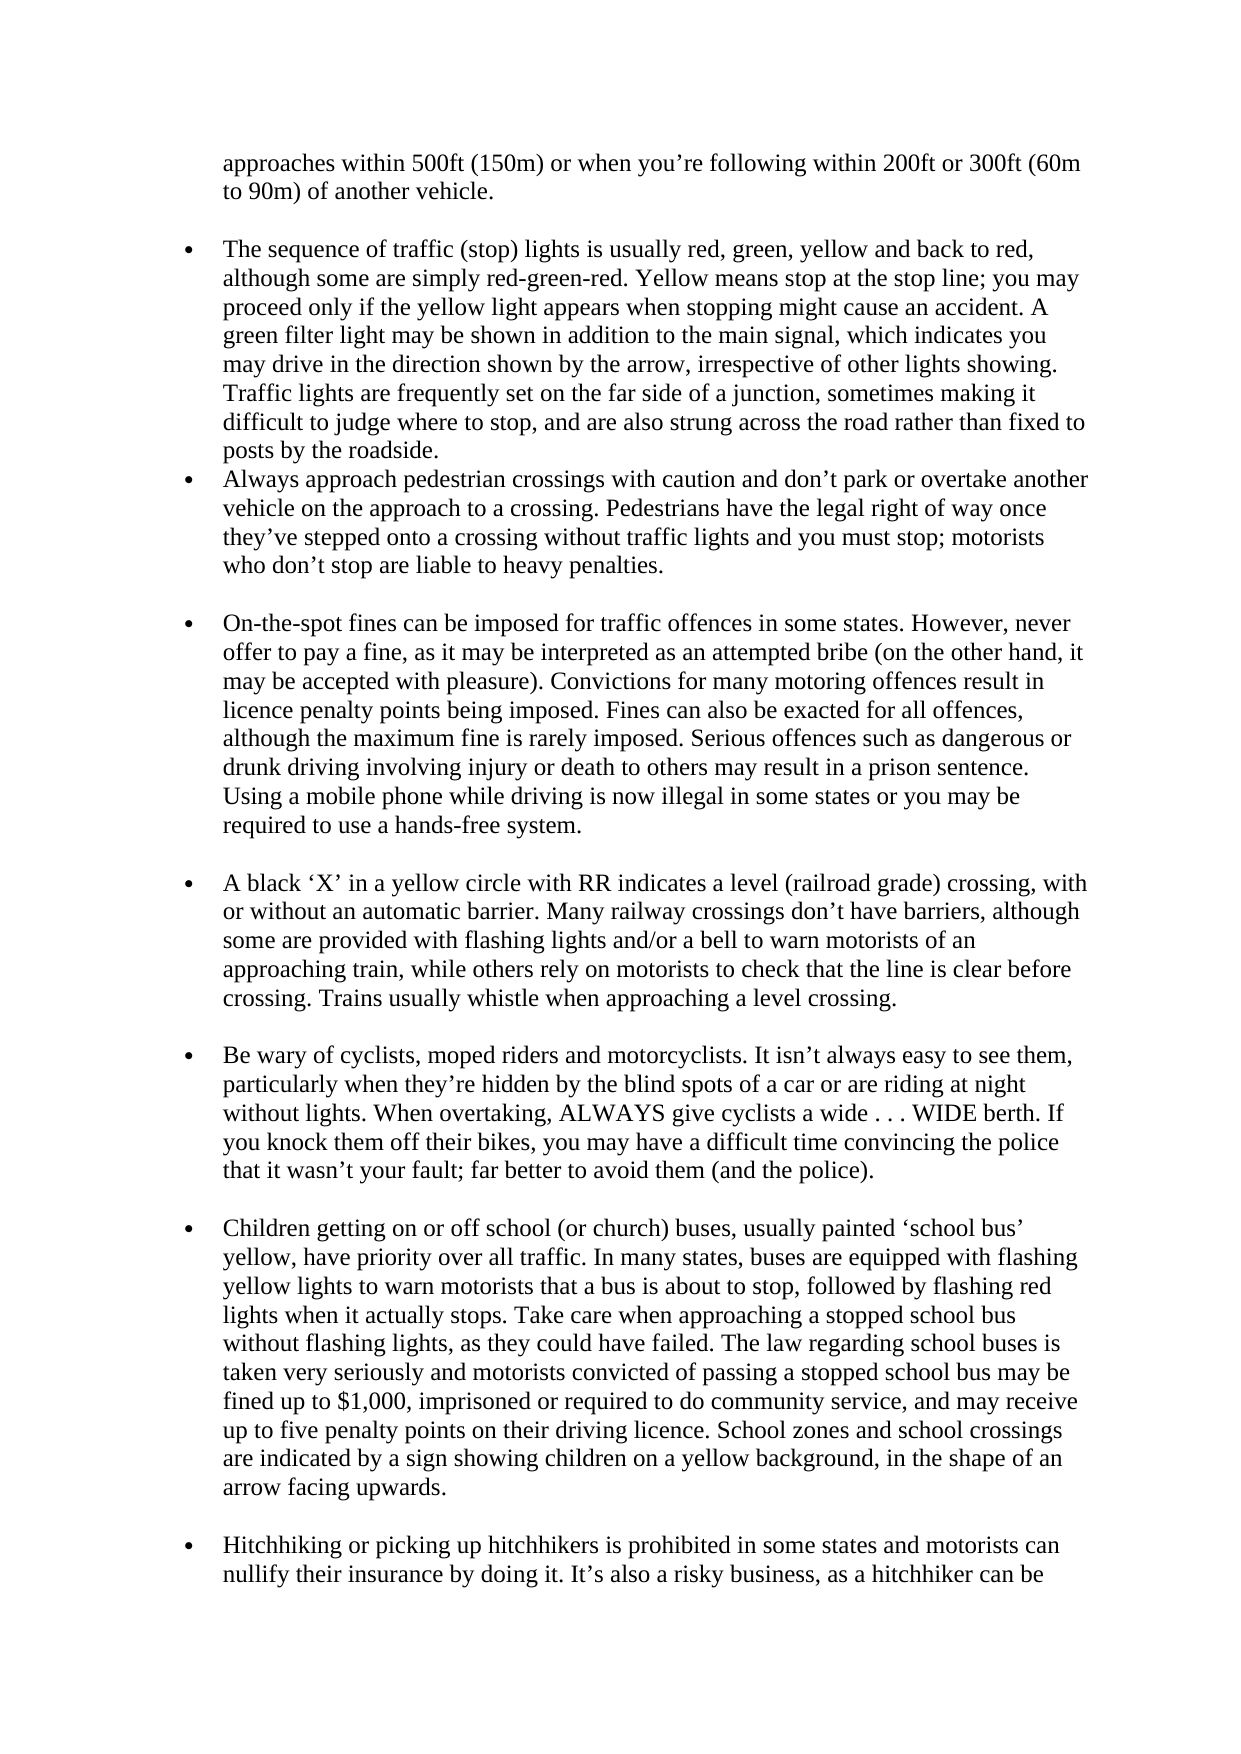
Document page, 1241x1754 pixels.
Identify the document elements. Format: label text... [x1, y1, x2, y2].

list Children getting on or off school (or church) buses, usually painted ‘school bus’ yellow, have priority over all traffic. In many states, buses are equipped with flashing yellow lights to warn motorists that a bus is about to stop, followed by flashing red lights when it actually stops. Take care when approaching a stopped school bus without flashing lights, as they could have failed. The law regarding school buses is taken very seriously and motorists convicted of passing a stopped school bus may be fined up to $1,000, imprisoned or required to do community service, and may receive up to five penalty points on their driving licence. School zones and school crossings are indicated by a sign showing children on a yellow background, in the shape of an arrow facing upwards. [185, 1213, 1093, 1501]
list On-the-spot fines can be imposed for traffic offences in some states. However, never offer to pay a fine, as it may be interpreted as an attempted bribe (on the other hand, it may be accepted with pleasure). Convictions for many motoring offences result in licence penalty points being imposed. Fines can also be exacted for all offences, although the maximum fine is rarely imposed. Serious offences such as dangerous or drunk driving involving injury or death to others may result in a prison sentence. Using a mobile phone while driving is now illegal in some states or you may be required to use a hands-free system. [185, 608, 1093, 838]
list Always approach pedestrian crossings with caution and don’t park or overtake another vehicle on the approach to a crossing. Pedestrians have the legal right of way once they’ve stepped onto a crossing without traffic lights and you must stop; motorists who don’t stop are liable to heavy penalties. [185, 464, 1093, 579]
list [185, 148, 1093, 205]
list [185, 1530, 1093, 1588]
list Be wary of cyclists, moped riders and motorcyclists. It isn’t always easy to see them, particularly when they’re hidden by the blind spots of a car or are riding at night without lights. When overtaking, ALWAYS give cyclists a wide . . . WIDE berth. If you knock them off their bikes, you may have a difficult time convincing the police that it wasn’t your fault; far better to avoid them (and the police). [185, 1041, 1093, 1184]
list The sequence of traffic (stop) lights is usually red, green, yellow and back to red, although some are simply red-green-red. Yellow means stop at the stop line; you may proceed only if the yellow light appears when stopping might cause an accident. A green filter light may be shown in addition to the main signal, which indicates you may drive in the direction shown by the arrow, irrespective of other lights showing. Traffic lights are frequently set on the far side of a junction, sometimes making it difficult to judge where to stop, and are also strung across the road rather than fixed to posts by the roadside. [185, 234, 1093, 464]
list A black ‘X’ in a yellow circle with RR indicates a level (railroad grade) crossing, with or without an automatic barrier. Many railway crossings don’t have barriers, although some are provided with flashing lights and/or a bell to warn motorists of an approaching train, while others rely on motorists to check that the line is clear before crossing. Trains usually whistle when approaching a level crossing. [185, 868, 1093, 1011]
